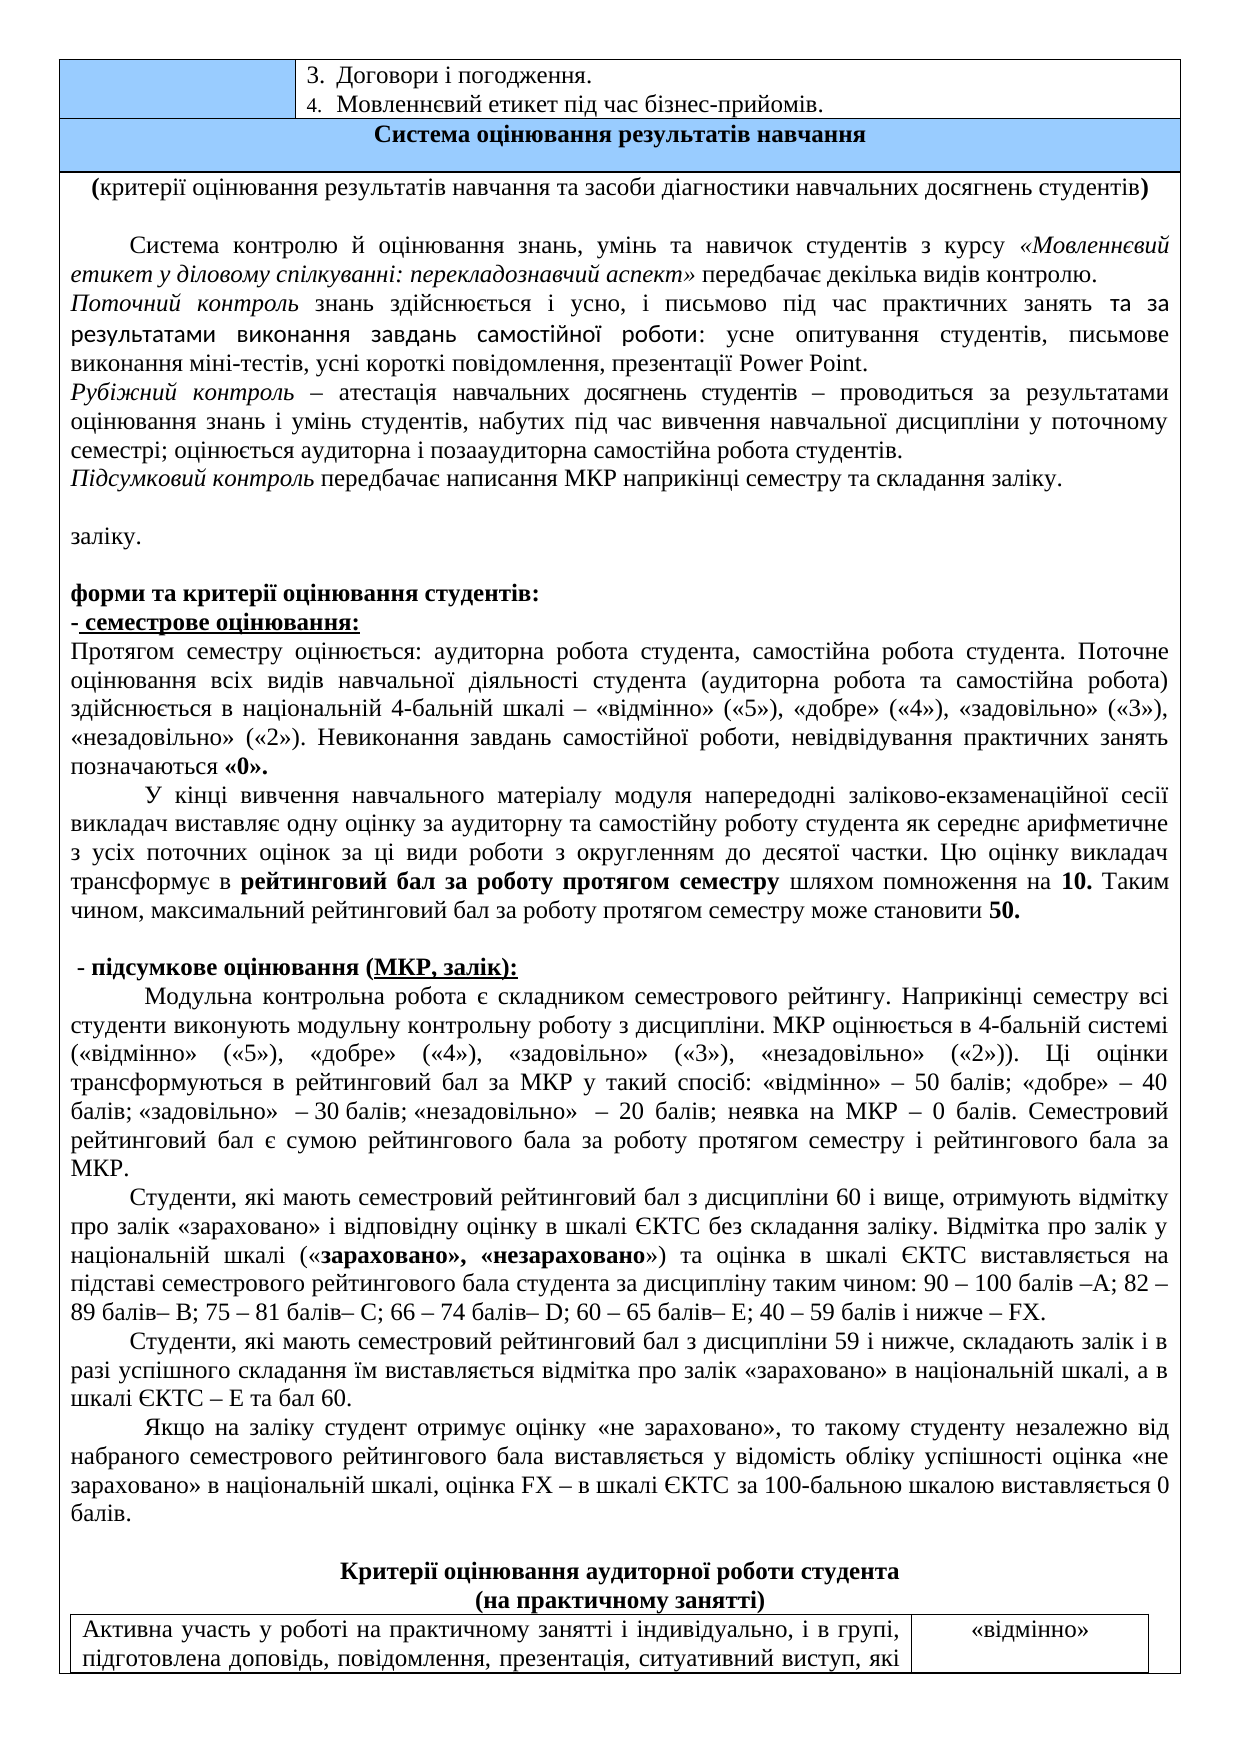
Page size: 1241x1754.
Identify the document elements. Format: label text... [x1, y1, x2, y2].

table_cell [60, 60, 295, 118]
table_cell Система оцінювання результатів навчання [60, 119, 1180, 171]
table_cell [296, 60, 1180, 118]
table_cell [60, 173, 1180, 1673]
